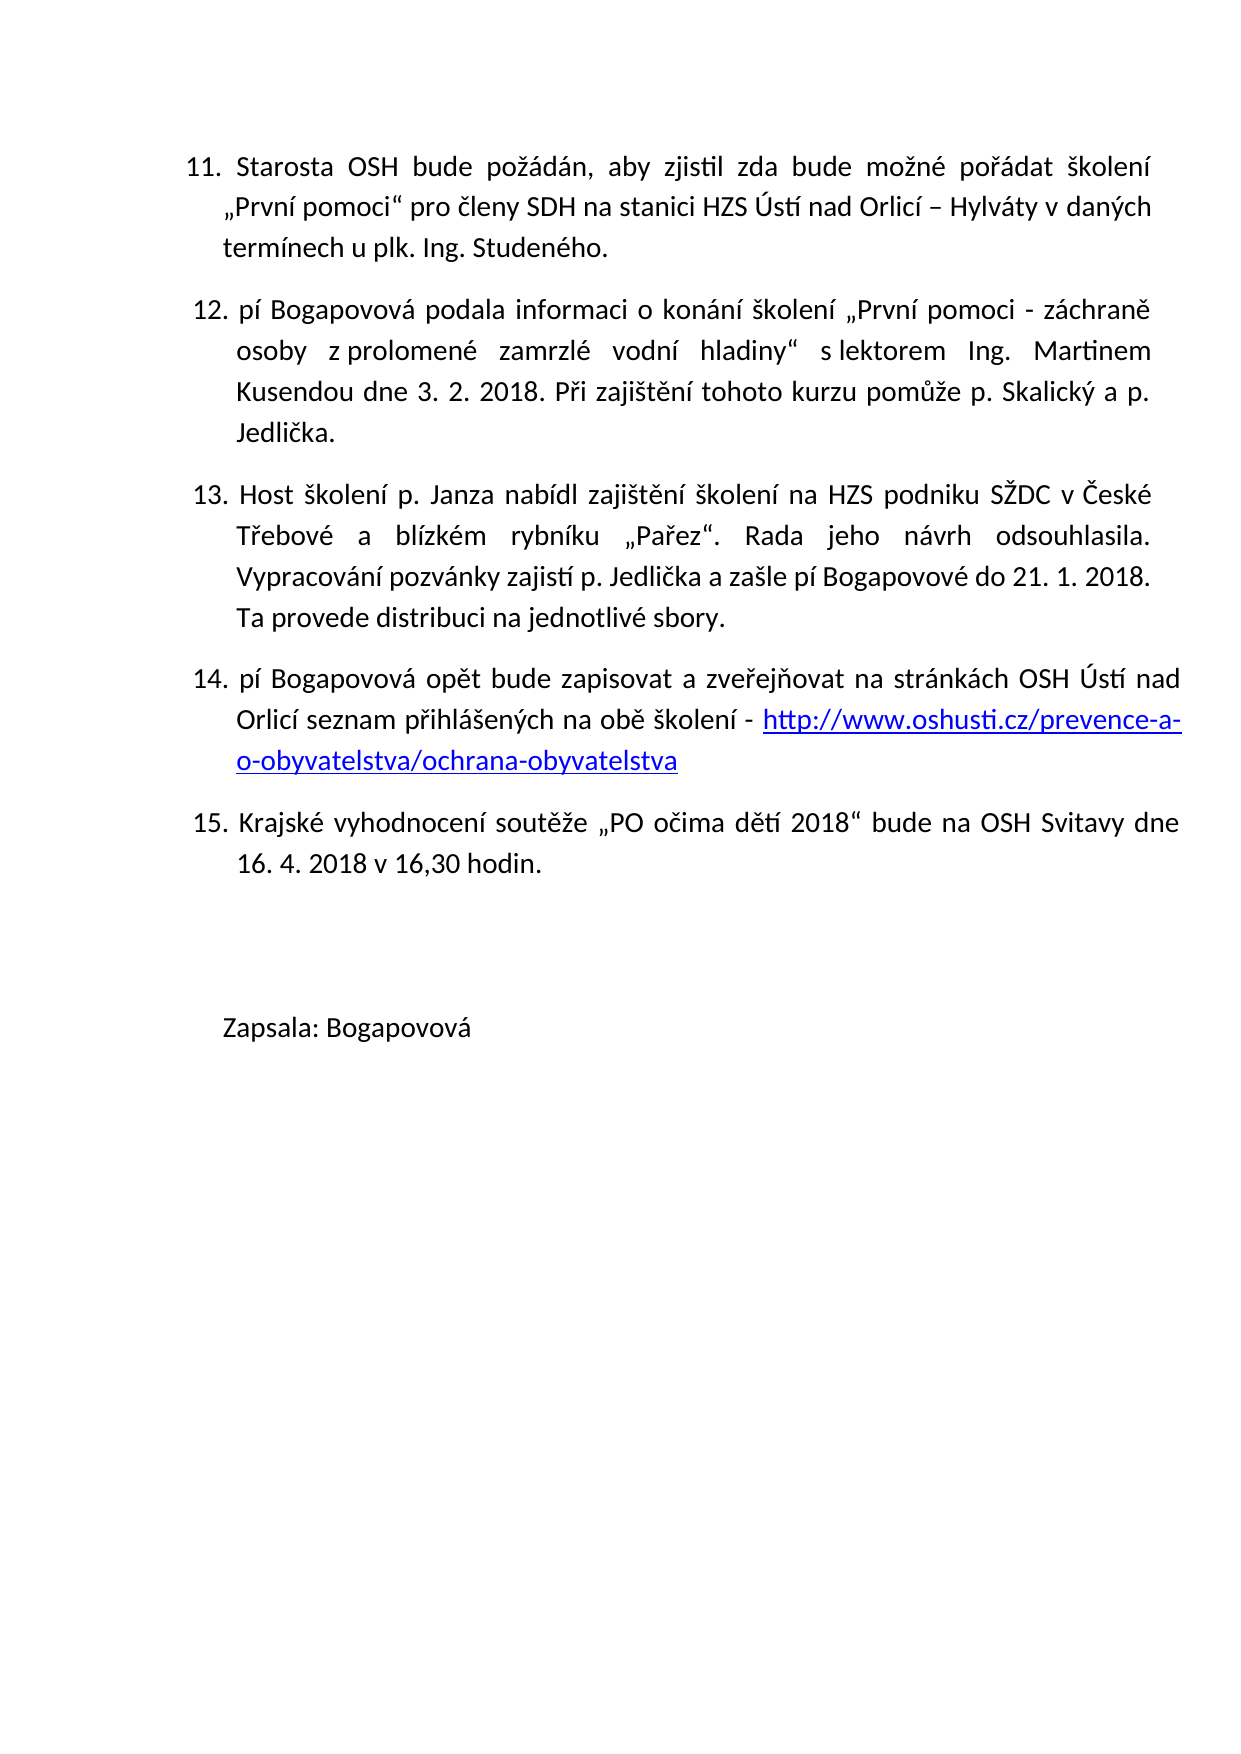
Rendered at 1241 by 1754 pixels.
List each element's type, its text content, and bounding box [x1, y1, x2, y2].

text 15. Krajské vyhodnocení soutěže „PO očima dětí 2018“ bude na OSH Svitavy dne 16. 4. 2018 v 16,30 hodin. [192, 804, 1181, 881]
list Starosta OSH bude požádán, aby zjistil zda bude možné pořádat školení „První pomoci“ pro členy SDH na stanici HZS Ústí nad Orlicí – Hylváty v daných termínech u plk. Ing. Studeného. [185, 148, 1152, 265]
text 13. Host školení p. Janza nabídl zajištění školení na HZS podniku SŽDC v České Třebové a blízkém rybníku „Pařez“. Rada jeho návrh odsouhlasila. Vypracování pozvánky zajistí p. Jedlička a zašle pí Bogapovové do 21. 1. 2018. Ta provede distribuci na jednotlivé sbory. [192, 476, 1152, 634]
text 12. pí Bogapovová podala informaci o konání školení „První pomoci - záchraně osoby z prolomené zamrzlé vodní hladiny“ s lektorem Ing. Martinem Kusendou dne 3. 2. 2018. Při zajištění tohoto kurzu pomůže p. Skalický a p. Jedlička. [192, 291, 1152, 450]
text 14. pí Bogapovová opět bude zapisovat a zveřejňovat na stránkách OSH Ústí nad Orlicí seznam přihlášených na obě školení - http://www.oshusti.cz/prevence-a-o-obyvatelstva/ochrana-obyvatelstva [192, 660, 1181, 778]
list Zapsala: Bogapovová [223, 1009, 1152, 1045]
